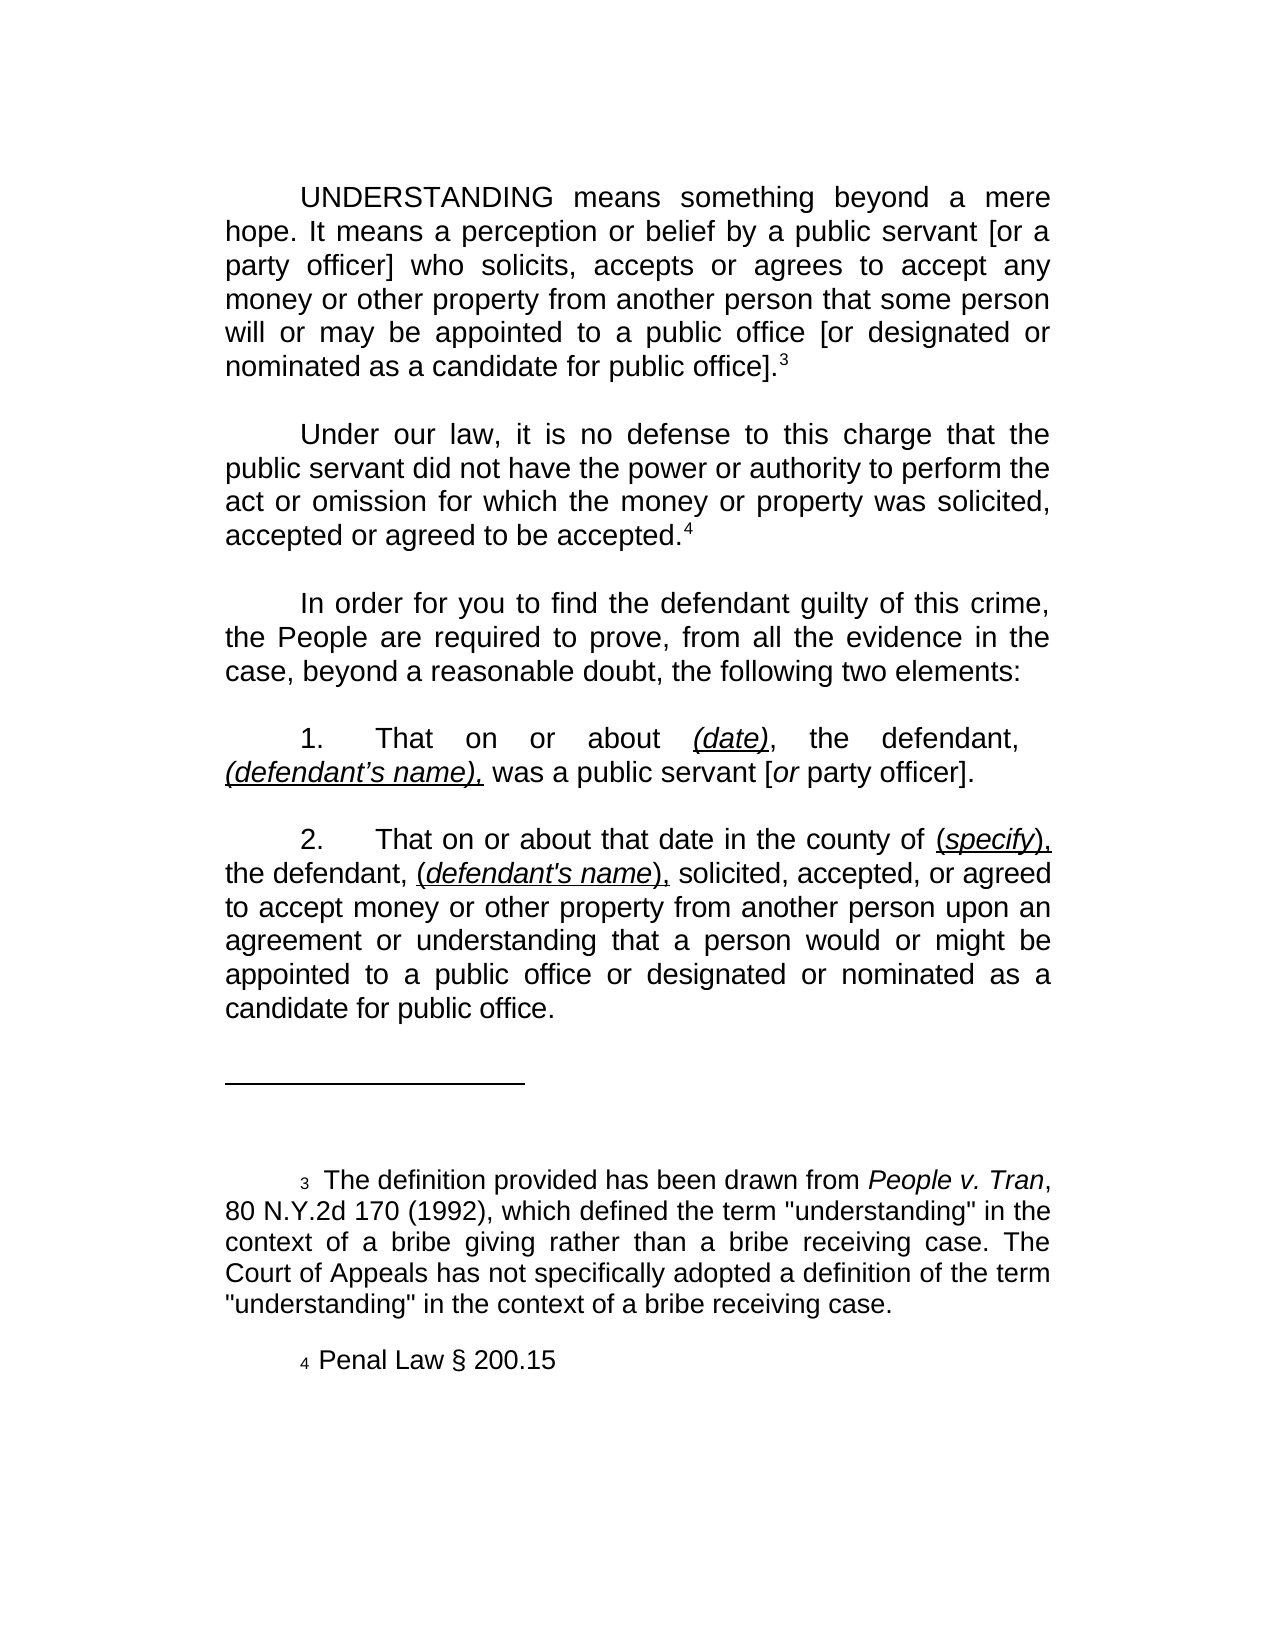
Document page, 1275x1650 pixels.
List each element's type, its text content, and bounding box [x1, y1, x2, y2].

text Under our law, it is no defense to this charge that the public servant did not have the power or authority to perform the act or omission for which the money or property was solicited, accepted or agreed to be accepted.4 [225, 417, 1052, 552]
list That on or about that date in the county of (specify), the defendant, (defendant's name), solicited, accepted, or agreed to accept money or other property from another person upon an agreement or understanding that a person would or might be appointed to a public office or designated or nominated as a candidate for public office. [225, 822, 1052, 1025]
text UNDERSTANDING means something beyond a mere hope. It means a perception or belief by a public servant [or a party officer] who solicits, accepts or agrees to accept any money or other property from another person that some person will or may be appointed to a public office [or designated or nominated as a candidate for public office].3 [225, 180, 1052, 383]
text 4 Penal Law § 200.15 [225, 1344, 1052, 1375]
text In order for you to find the defendant guilty of this crime, the People are required to prove, from all the evidence in the case, beyond a reasonable doubt, the following two elements: [225, 586, 1052, 688]
list That on or about (date), the defendant, (defendant’s name), was a public servant [or party officer]. [225, 721, 1052, 789]
text 3 The definition provided has been drawn from People v. Tran, 80 N.Y.2d 170 (1992), which defined the term "understanding" in the context of a bribe giving rather than a bribe receiving case. The Court of Appeals has not specifically adopted a definition of the term "understanding" in the context of a bribe receiving case. [225, 1164, 1052, 1319]
